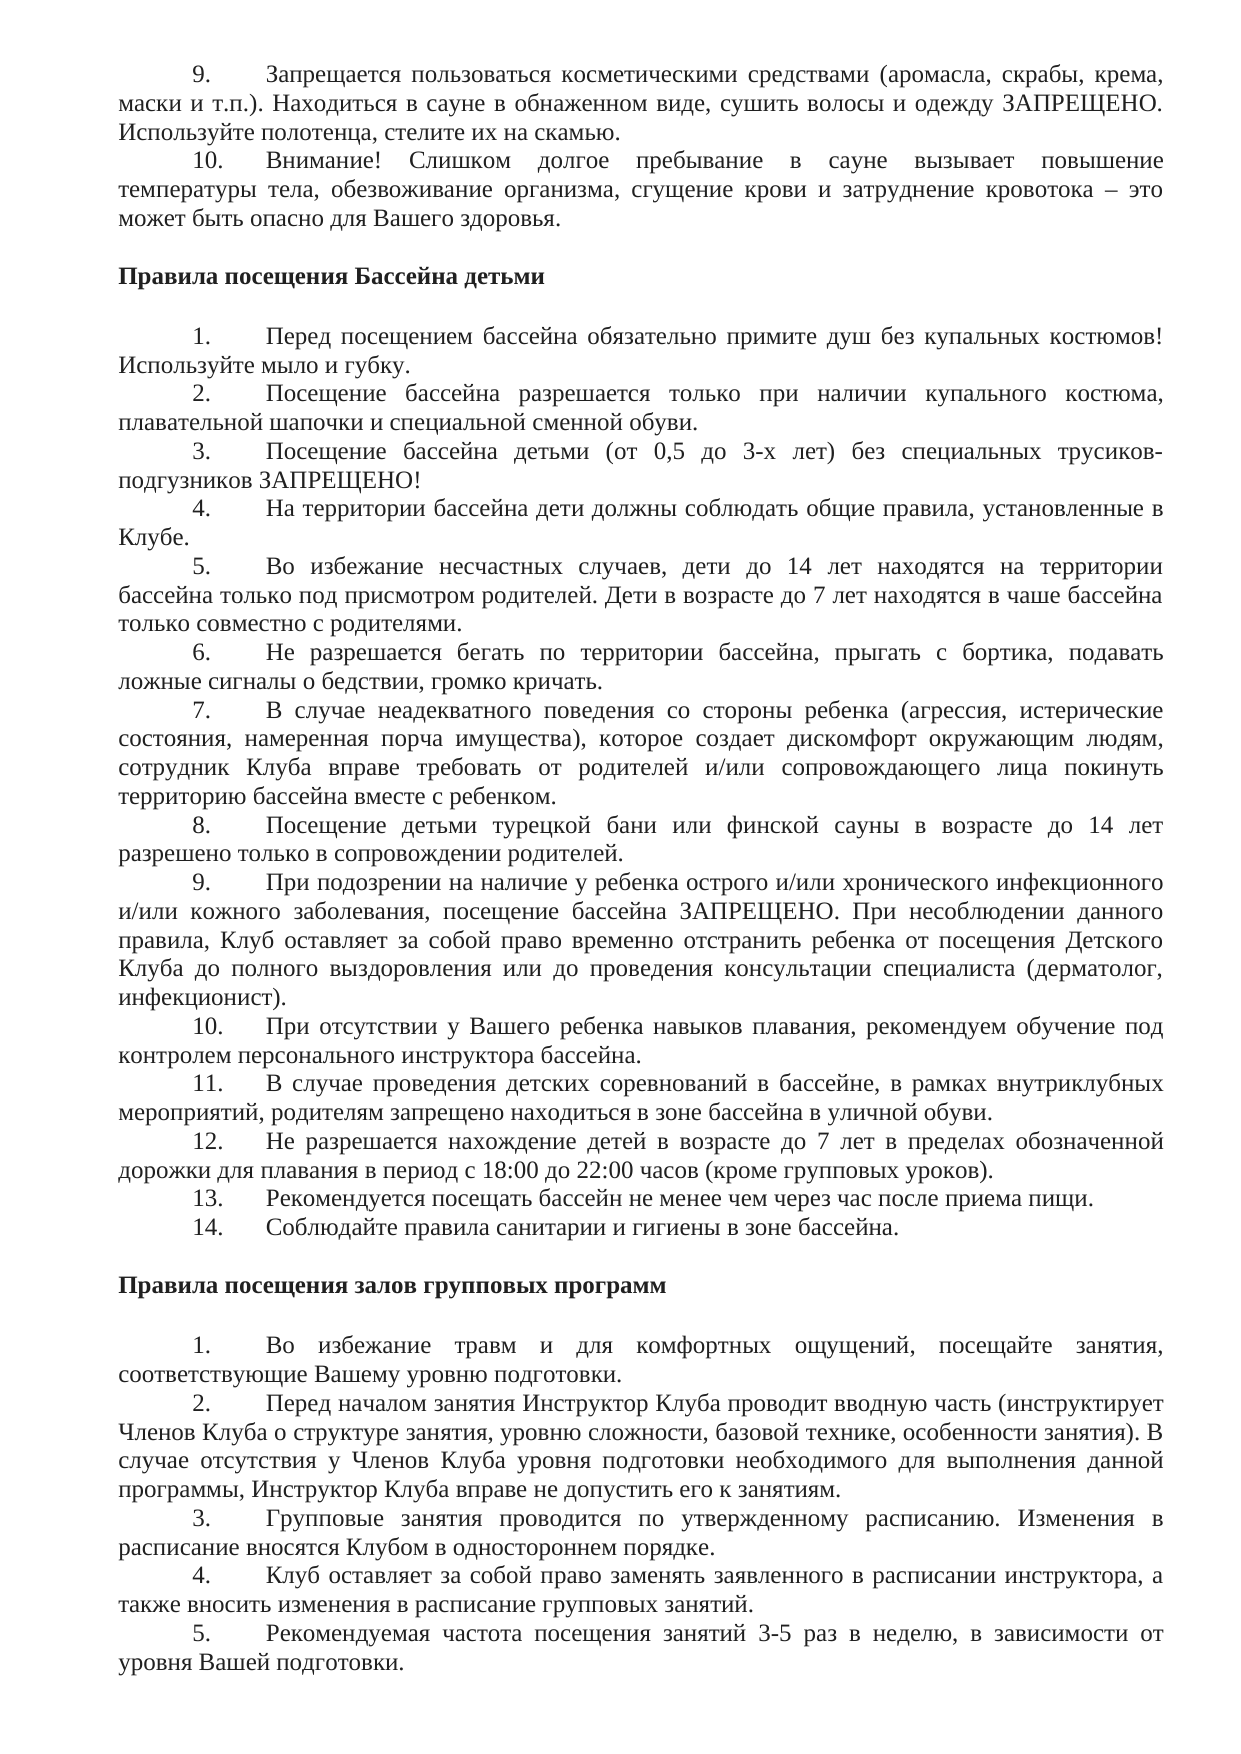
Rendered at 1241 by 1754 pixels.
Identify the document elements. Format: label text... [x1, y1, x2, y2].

list Посещение детьми турецкой бани или финской сауны в возрасте до 14 лет разрешено только в сопровождении родителей. [118, 810, 1164, 867]
list Внимание! Слишком долгое пребывание в сауне вызывает повышение температуры тела, обезвоживание организма, сгущение крови и затруднение кровотока – это может быть опасно для Вашего здоровья. [118, 145, 1164, 232]
list Перед началом занятия Инструктор Клуба проводит вводную часть (инструктирует Членов Клуба о структуре занятия, уровню сложности, базовой технике, особенности занятия). В случае отсутствия у Членов Клуба уровня подготовки необходимого для выполнения данной программы, Инструктор Клуба вправе не допустить его к занятиям. [118, 1388, 1164, 1503]
list В случае неадекватного поведения со стороны ребенка (агрессия, истерические состояния, намеренная порча имущества), которое создает дискомфорт окружающим людям, сотрудник Клуба вправе требовать от родителей и/или сопровождающего лица покинуть территорию бассейна вместе с ребенком. [118, 695, 1164, 810]
list Рекомендуется посещать бассейн не менее чем через час после приема пищи. [118, 1183, 1164, 1212]
list Запрещается пользоваться косметическими средствами (аромасла, скрабы, крема, маски и т.п.). Находиться в сауне в обнаженном виде, сушить волосы и одежду ЗАПРЕЩЕНО. Используйте полотенца, стелите их на скамью. [118, 59, 1164, 145]
subtitle Правила посещения Бассейна детьми [118, 261, 1164, 289]
list Посещение бассейна детьми (от 0,5 до 3-х лет) без специальных трусиков-подгузников ЗАПРЕЩЕНО! [118, 436, 1164, 493]
list Не разрешается бегать по территории бассейна, прыгать с бортика, подавать ложные сигналы о бедствии, громко кричать. [118, 637, 1164, 695]
list Посещение бассейна разрешается только при наличии купального костюма, плавательной шапочки и специальной сменной обуви. [118, 378, 1164, 436]
list На территории бассейна дети должны соблюдать общие правила, установленные в Клубе. [118, 493, 1164, 551]
list Не разрешается нахождение детей в возрасте до 7 лет в пределах обозначенной дорожки для плавания в период с 18:00 до 22:00 часов (кроме групповых уроков). [118, 1126, 1164, 1183]
list При отсутствии у Вашего ребенка навыков плавания, рекомендуем обучение под контролем персонального инструктора бассейна. [118, 1011, 1164, 1068]
subtitle Правила посещения залов групповых программ [118, 1270, 1164, 1299]
list В случае проведения детских соревнований в бассейне, в рамках внутриклубных мероприятий, родителям запрещено находиться в зоне бассейна в уличной обуви. [118, 1068, 1164, 1126]
list Клуб оставляет за собой право заменять заявленного в расписании инструктора, а также вносить изменения в расписание групповых занятий. [118, 1560, 1164, 1618]
list Групповые занятия проводится по утвержденному расписанию. Изменения в расписание вносятся Клубом в одностороннем порядке. [118, 1503, 1164, 1560]
list Во избежание травм и для комфортных ощущений, посещайте занятия, соответствующие Вашему уровню подготовки. [118, 1330, 1164, 1388]
list Перед посещением бассейна обязательно примите душ без купальных костюмов! Используйте мыло и губку. [118, 321, 1164, 378]
list Во избежание несчастных случаев, дети до 14 лет находятся на территории бассейна только под присмотром родителей. Дети в возрасте до 7 лет находятся в чаше бассейна только совместно с родителями. [118, 551, 1164, 637]
list Соблюдайте правила санитарии и гигиены в зоне бассейна. [118, 1212, 1164, 1241]
list Рекомендуемая частота посещения занятий 3-5 раз в неделю, в зависимости от уровня Вашей подготовки. [118, 1618, 1164, 1675]
list При подозрении на наличие у ребенка острого и/или хронического инфекционного и/или кожного заболевания, посещение бассейна ЗАПРЕЩЕНО. При несоблюдении данного правила, Клуб оставляет за собой право временно отстранить ребенка от посещения Детского Клуба до полного выздоровления или до проведения консультации специалиста (дерматолог, инфекционист). [118, 867, 1164, 1011]
